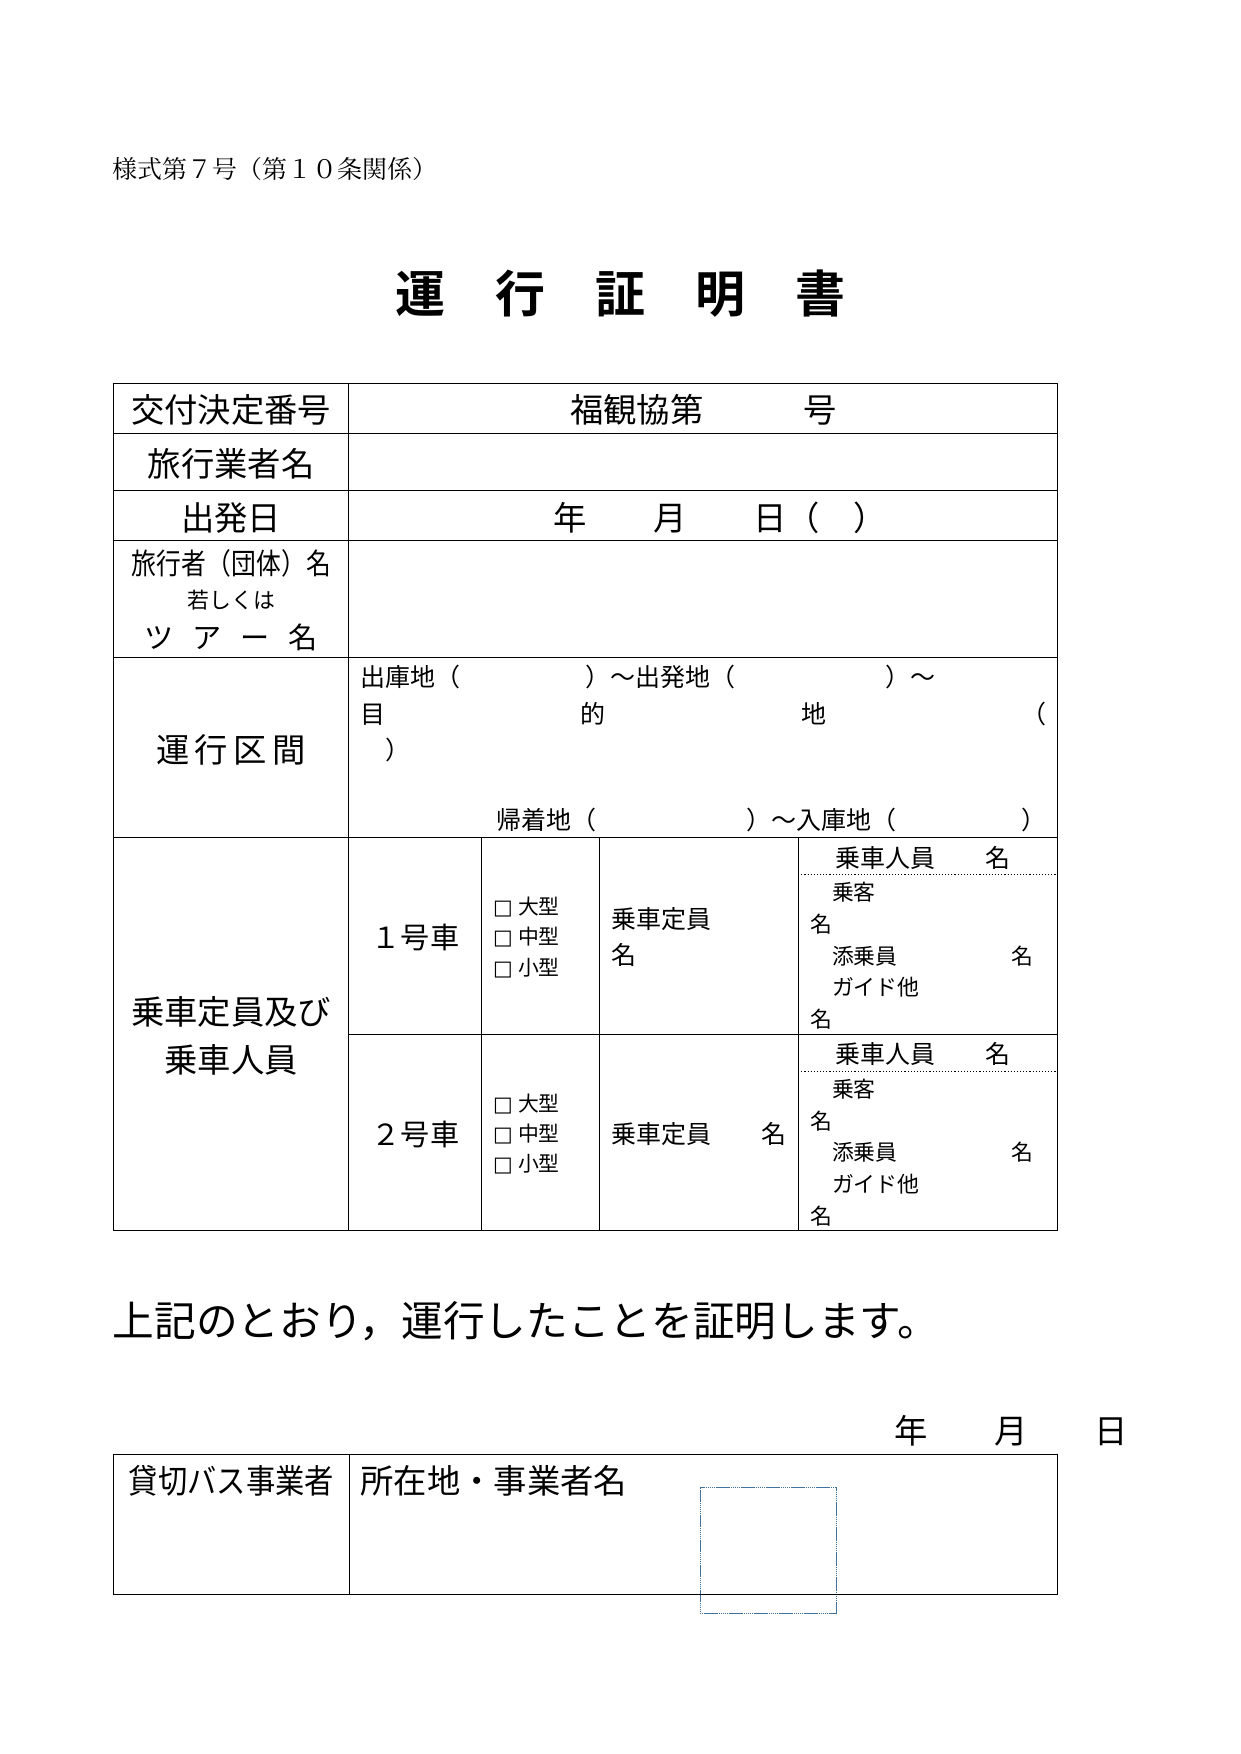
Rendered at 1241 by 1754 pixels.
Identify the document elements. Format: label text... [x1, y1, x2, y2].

table_cell ２号車 [349, 1035, 481, 1230]
text 様式第７号（第１０条関係） [112, 150, 1128, 186]
table_header 福観協第 号 [349, 384, 1057, 432]
table_cell １号車 [349, 838, 481, 1034]
text 年 月 日 [112, 1405, 1128, 1453]
table_cell 乗車定員 名 [600, 1035, 798, 1230]
table_cell 出発日 [114, 491, 348, 539]
table_cell 乗客 名 添乗員 名 ガイド他 名 [799, 874, 1057, 1034]
table_cell 出庫地（ ）～出発地（ ）～ 目的地（ ） 帰着地（ ）～入庫地（ ） [349, 658, 1057, 837]
table_cell [349, 434, 1057, 490]
text 上記のとおり，運行したことを証明します。 [112, 1288, 1128, 1348]
table_cell 乗車定員及び乗車人員 [114, 838, 348, 1230]
table_cell 旅行者（団体）名 若しくは ツアー名 [114, 541, 348, 657]
table_cell [349, 541, 1057, 657]
table_cell 年 月 日（ ） [349, 491, 1057, 539]
table_cell 乗車定員 名 [600, 838, 798, 1034]
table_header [350, 1455, 1057, 1593]
table_header 交付決定番号 [114, 384, 348, 432]
table_cell □ 大型 □ 中型 □ 小型 [482, 1035, 599, 1230]
table_cell 乗客 名 添乗員 名 ガイド他 名 [799, 1071, 1057, 1230]
table_cell 乗車人員 名 [799, 1035, 1057, 1071]
table_cell 運行区間 [114, 658, 348, 837]
table_cell 乗車人員 名 [799, 838, 1057, 874]
table_cell 旅行業者名 [114, 434, 348, 490]
table_header 貸切バス事業者 [114, 1455, 349, 1593]
text 運 行 証 明 書 [112, 254, 1128, 326]
table_cell □ 大型 □ 中型 □ 小型 [482, 838, 599, 1034]
